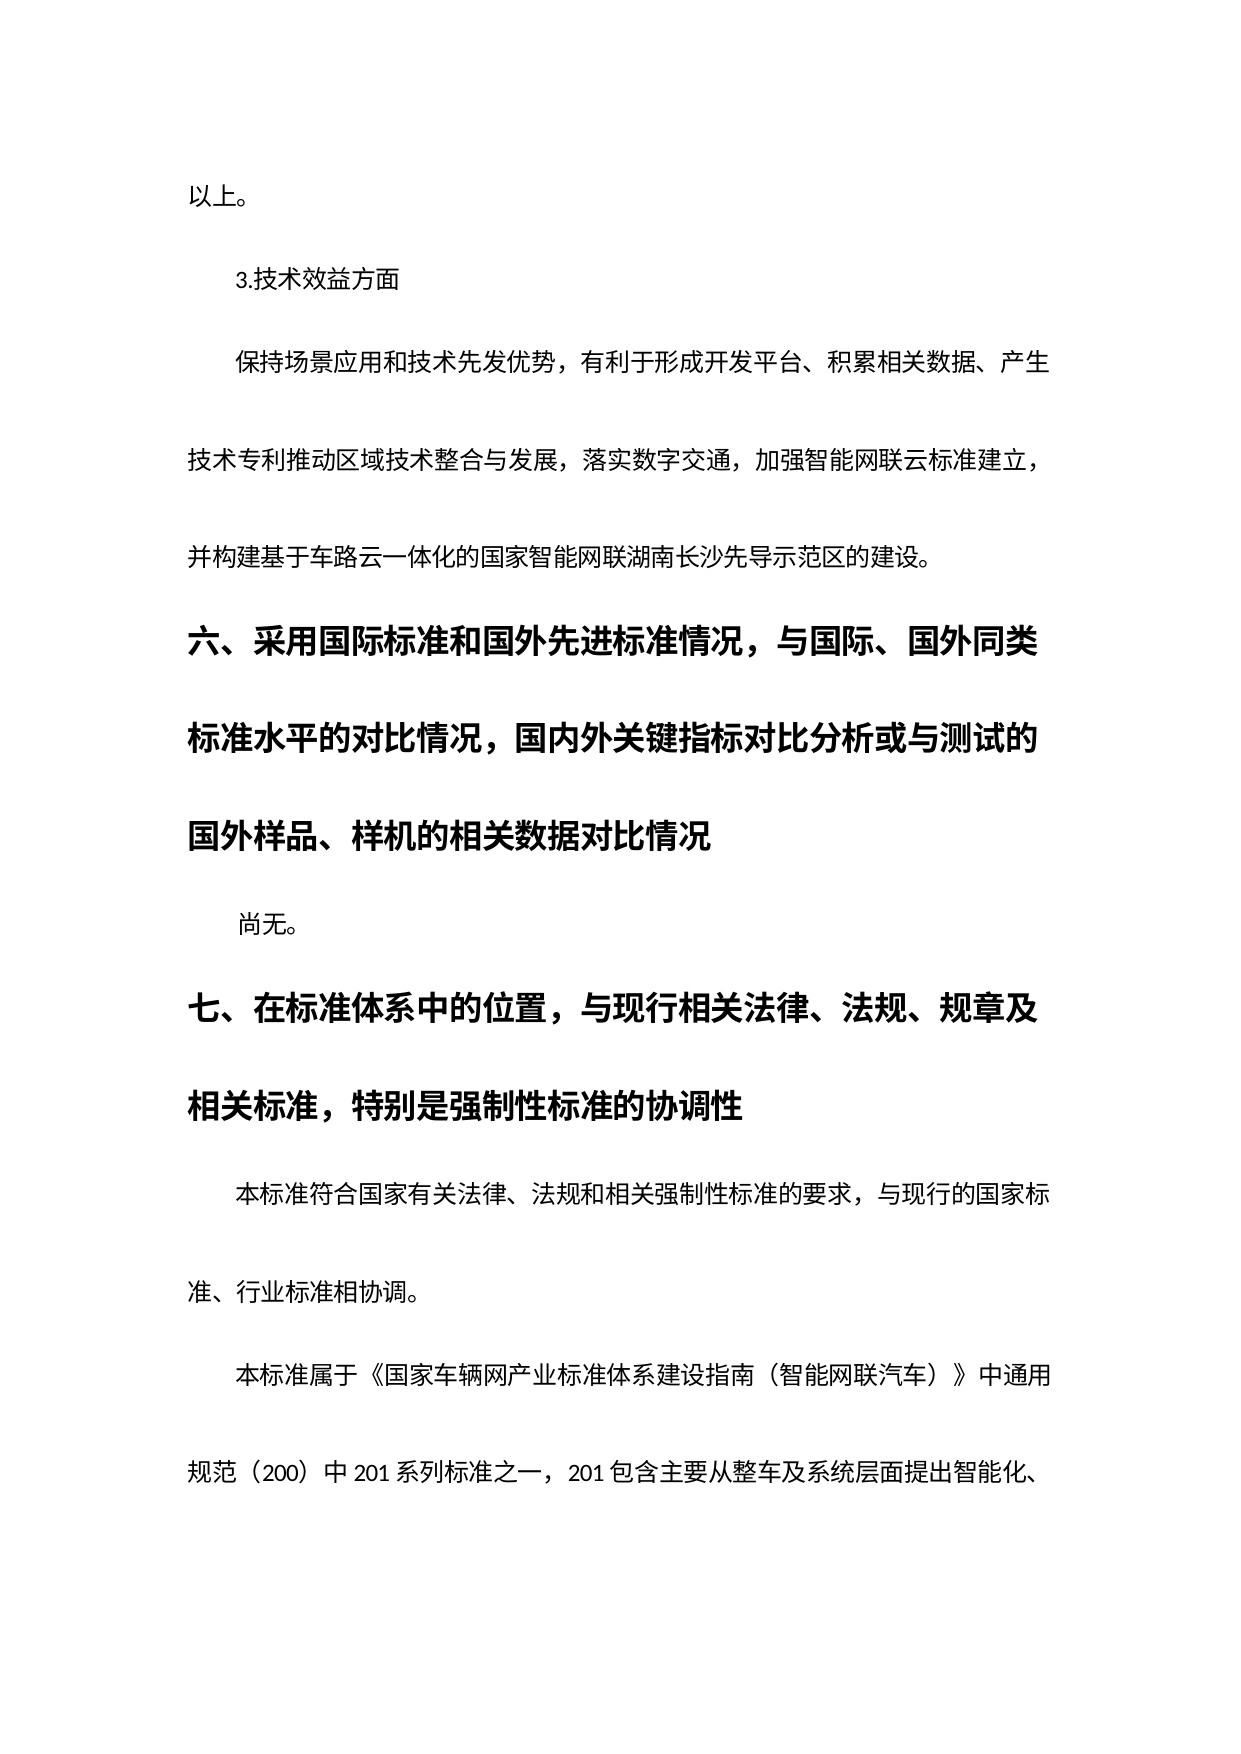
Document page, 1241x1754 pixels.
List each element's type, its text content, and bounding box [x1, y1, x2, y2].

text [187, 162, 1053, 227]
text 保持场景应用和技术先发优势，有利于形成开发平台、积累相关数据、产生技术专利推动区域技术整合与发展，落实数字交通，加强智能网联云标准建立，并构建基于车路云一体化的国家智能网联湖南长沙先导示范区的建设。 [187, 328, 1053, 588]
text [187, 1341, 1053, 1503]
text 3.技术效益方面 [187, 245, 1053, 310]
text 六、采用国际标准和国外先进标准情况，与国际、国外同类标准水平的对比情况，国内外关键指标对比分析或与测试的国外样品、样机的相关数据对比情况 [187, 606, 1053, 866]
text 尚无。 [237, 890, 1053, 955]
text 七、在标准体系中的位置，与现行相关法律、法规、规章及相关标准，特别是强制性标准的协调性 [187, 973, 1053, 1136]
text 本标准符合国家有关法律、法规和相关强制性标准的要求，与现行的国家标准、行业标准相协调。 [187, 1160, 1053, 1323]
